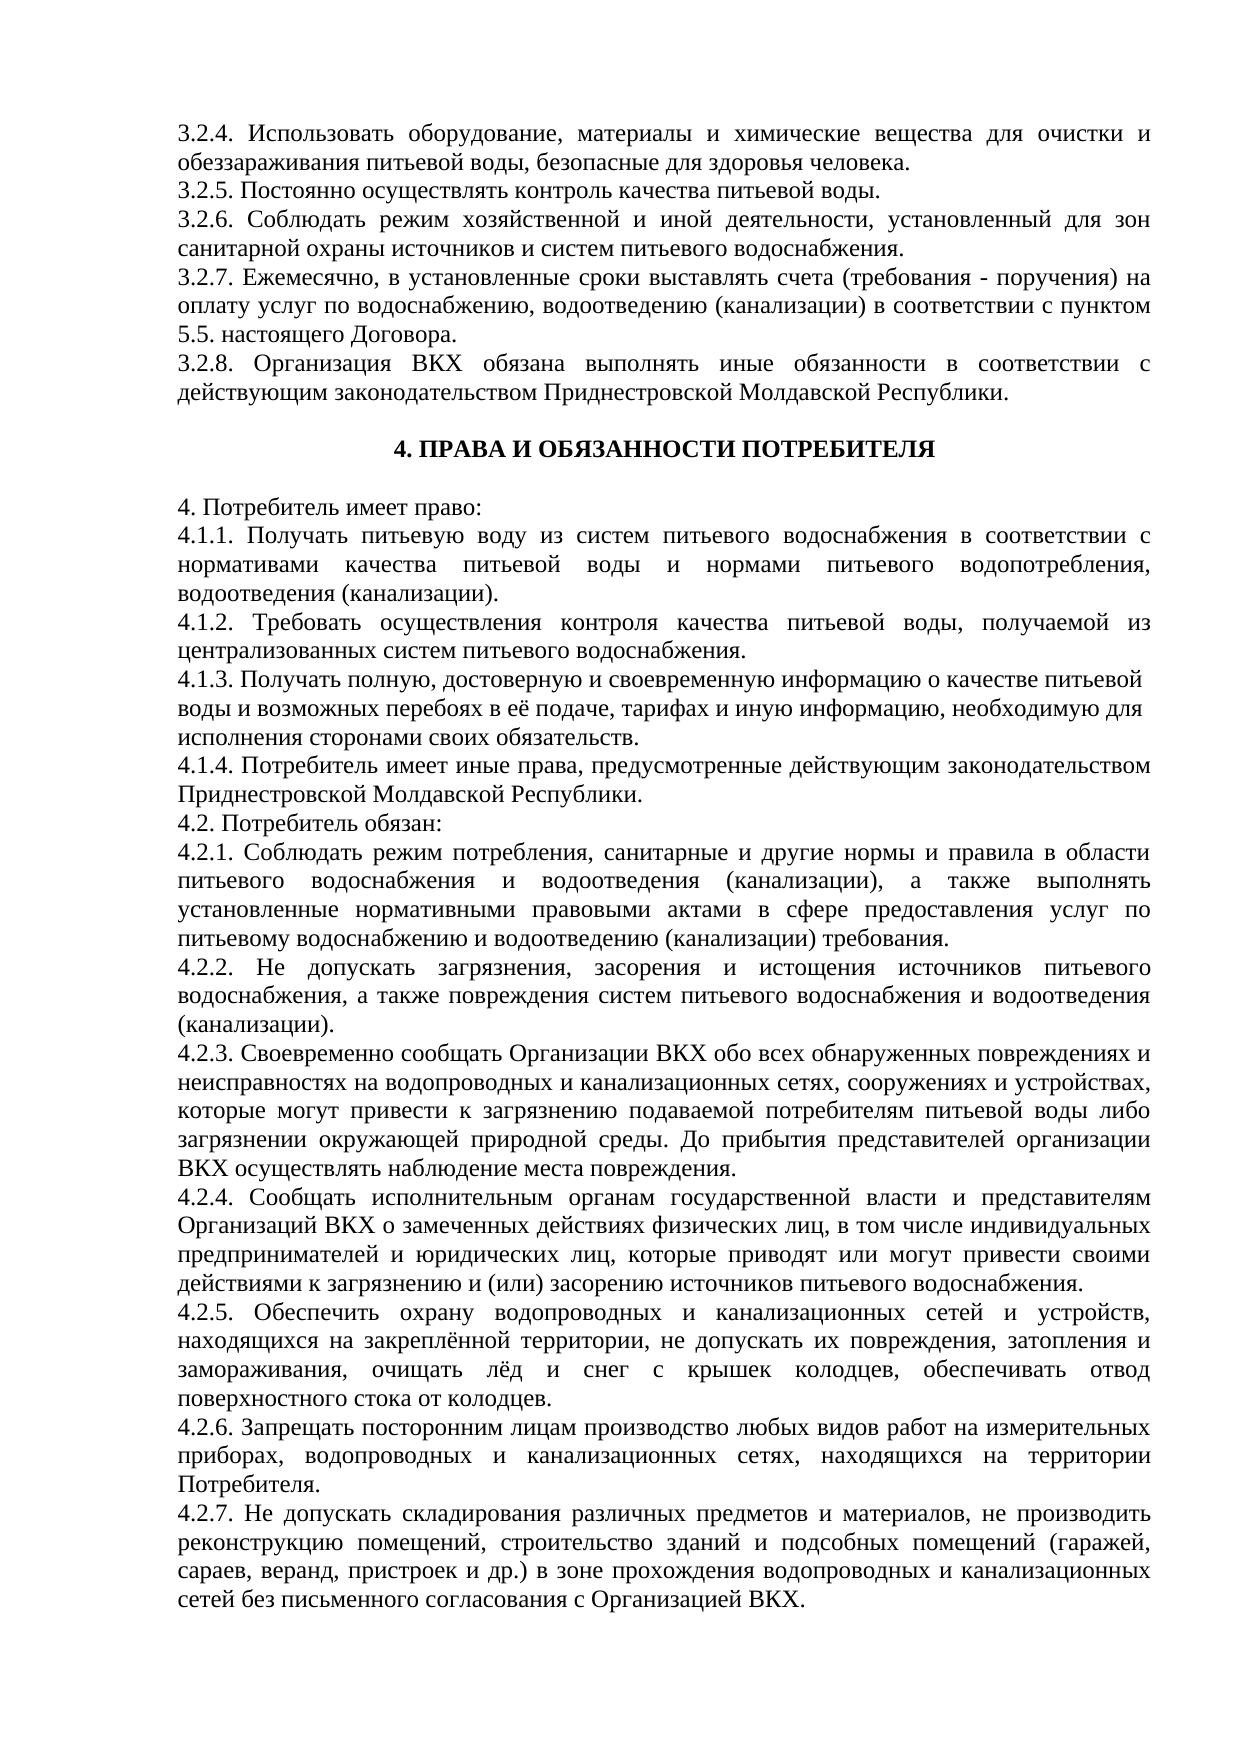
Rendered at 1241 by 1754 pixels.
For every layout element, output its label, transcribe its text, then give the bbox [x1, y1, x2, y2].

text 4. ПРАВА И ОБЯЗАННОСТИ ПОТРЕБИТЕЛЯ [177, 434, 1152, 463]
text 3.2.4. Использовать оборудование, материалы и химические вещества для очистки и обеззараживания питьевой воды, безопасные для здоровья человека. [177, 118, 1152, 176]
text 3.2.6. Соблюдать режим хозяйственной и иной деятельности, установленный для зон санитарной охраны источников и систем питьевого водоснабжения. [177, 204, 1152, 262]
text 3.2.5. Постоянно осуществлять контроль качества питьевой воды. [177, 176, 1152, 204]
text 4.2.5. Обеспечить охрану водопроводных и канализационных сетей и устройств, находящихся на закреплённой территории, не допускать их повреждения, затопления и замораживания, очищать лёд и снег с крышек колодцев, обеспечивать отвод поверхностного стока от колодцев. [177, 1297, 1152, 1412]
text 4.1.3. Получать полную, достоверную и своевременную информацию о качестве питьевой воды и возможных перебоях в её подаче, тарифах и иную информацию, необходимую для исполнения сторонами своих обязательств. [177, 664, 1152, 751]
text 4.2.2. Не допускать загрязнения, засорения и истощения источников питьевого водоснабжения, а также повреждения систем питьевого водоснабжения и водоотведения (канализации). [177, 952, 1152, 1038]
text 4.1.4. Потребитель имеет иные права, предусмотренные действующим законодательством Приднестровской Молдавской Республики. [177, 751, 1152, 808]
text 4.2.7. Не допускать складирования различных предметов и материалов, не производить реконструкцию помещений, строительство зданий и подсобных помещений (гаражей, сараев, веранд, пристроек и др.) в зоне прохождения водопроводных и канализационных сетей без письменного согласования с Организацией ВКХ. [177, 1498, 1152, 1613]
text 3.2.7. Ежемесячно, в установленные сроки выставлять счета (требования - поручения) на оплату услуг по водоснабжению, водоотведению (канализации) в соответствии с пунктом 5.5. настоящего Договора. [177, 262, 1152, 348]
text 4.2.3. Своевременно сообщать Организации ВКХ обо всех обнаруженных повреждениях и неисправностях на водопроводных и канализационных сетях, сооружениях и устройствах, которые могут привести к загрязнению подаваемой потребителям питьевой воды либо загрязнении окружающей природной среды. До прибытия представителей организации ВКХ осуществлять наблюдение места повреждения. [177, 1038, 1152, 1182]
text 4.1.2. Требовать осуществления контроля качества питьевой воды, получаемой из централизованных систем питьевого водоснабжения. [177, 607, 1152, 664]
text 4.2.1. Соблюдать режим потребления, санитарные и другие нормы и правила в области питьевого водоснабжения и водоотведения (канализации), а также выполнять установленные нормативными правовыми актами в сфере предоставления услуг по питьевому водоснабжению и водоотведению (канализации) требования. [177, 837, 1152, 952]
text 4.2.4. Сообщать исполнительным органам государственной власти и представителям Организаций ВКХ о замеченных действиях физических лиц, в том числе индивидуальных предпринимателей и юридических лиц, которые приводят или могут привести своими действиями к загрязнению и (или) засорению источников питьевого водоснабжения. [177, 1182, 1152, 1297]
text 4. Потребитель имеет право: [177, 492, 1152, 521]
text 4.1.1. Получать питьевую воду из систем питьевого водоснабжения в соответствии с нормативами качества питьевой воды и нормами питьевого водопотребления, водоотведения (канализации). [177, 521, 1152, 607]
text 3.2.8. Организация ВКХ обязана выполнять иные обязанности в соответствии с действующим законодательством Приднестровской Молдавской Республики. [177, 348, 1152, 406]
text 4.2.6. Запрещать посторонним лицам производство любых видов работ на измерительных приборах, водопроводных и канализационных сетях, находящихся на территории Потребителя. [177, 1412, 1152, 1498]
text 4.2. Потребитель обязан: [177, 808, 1152, 837]
